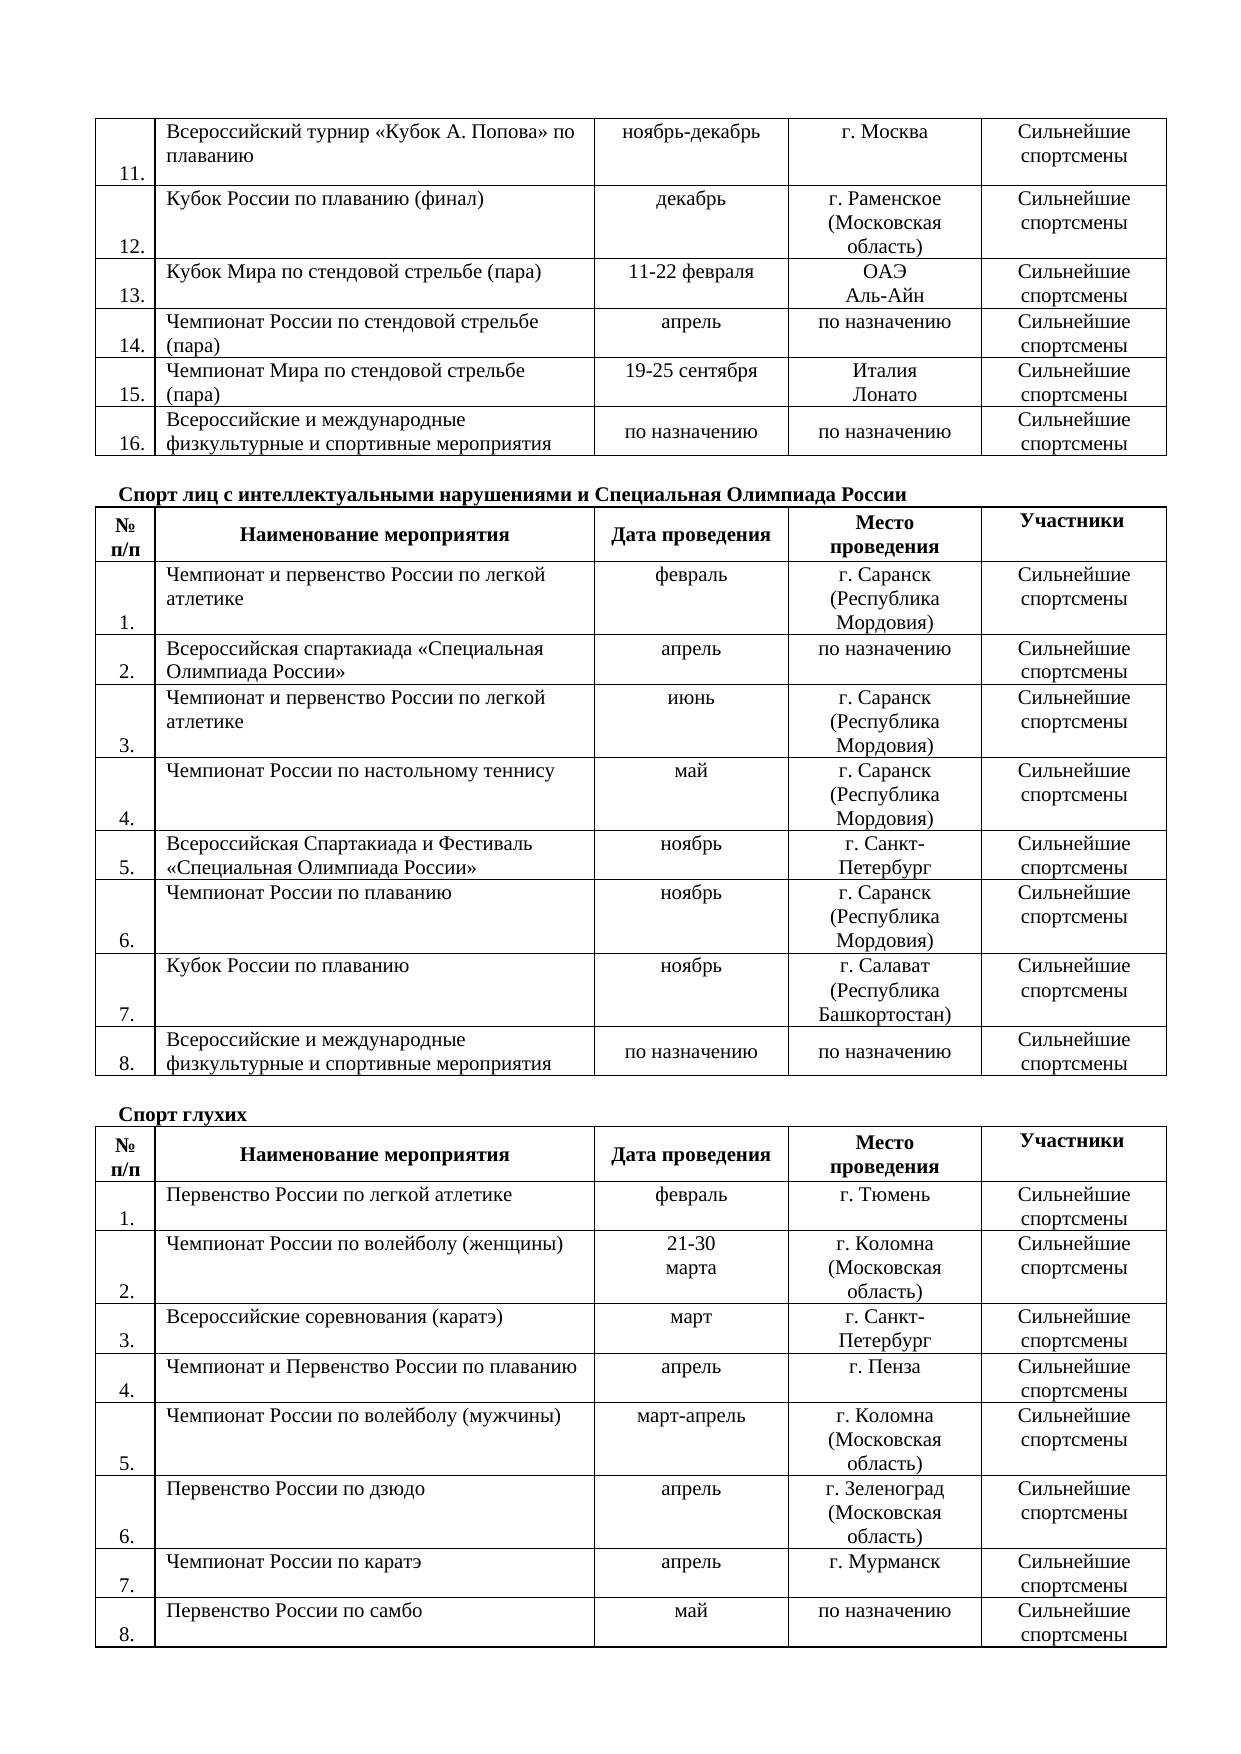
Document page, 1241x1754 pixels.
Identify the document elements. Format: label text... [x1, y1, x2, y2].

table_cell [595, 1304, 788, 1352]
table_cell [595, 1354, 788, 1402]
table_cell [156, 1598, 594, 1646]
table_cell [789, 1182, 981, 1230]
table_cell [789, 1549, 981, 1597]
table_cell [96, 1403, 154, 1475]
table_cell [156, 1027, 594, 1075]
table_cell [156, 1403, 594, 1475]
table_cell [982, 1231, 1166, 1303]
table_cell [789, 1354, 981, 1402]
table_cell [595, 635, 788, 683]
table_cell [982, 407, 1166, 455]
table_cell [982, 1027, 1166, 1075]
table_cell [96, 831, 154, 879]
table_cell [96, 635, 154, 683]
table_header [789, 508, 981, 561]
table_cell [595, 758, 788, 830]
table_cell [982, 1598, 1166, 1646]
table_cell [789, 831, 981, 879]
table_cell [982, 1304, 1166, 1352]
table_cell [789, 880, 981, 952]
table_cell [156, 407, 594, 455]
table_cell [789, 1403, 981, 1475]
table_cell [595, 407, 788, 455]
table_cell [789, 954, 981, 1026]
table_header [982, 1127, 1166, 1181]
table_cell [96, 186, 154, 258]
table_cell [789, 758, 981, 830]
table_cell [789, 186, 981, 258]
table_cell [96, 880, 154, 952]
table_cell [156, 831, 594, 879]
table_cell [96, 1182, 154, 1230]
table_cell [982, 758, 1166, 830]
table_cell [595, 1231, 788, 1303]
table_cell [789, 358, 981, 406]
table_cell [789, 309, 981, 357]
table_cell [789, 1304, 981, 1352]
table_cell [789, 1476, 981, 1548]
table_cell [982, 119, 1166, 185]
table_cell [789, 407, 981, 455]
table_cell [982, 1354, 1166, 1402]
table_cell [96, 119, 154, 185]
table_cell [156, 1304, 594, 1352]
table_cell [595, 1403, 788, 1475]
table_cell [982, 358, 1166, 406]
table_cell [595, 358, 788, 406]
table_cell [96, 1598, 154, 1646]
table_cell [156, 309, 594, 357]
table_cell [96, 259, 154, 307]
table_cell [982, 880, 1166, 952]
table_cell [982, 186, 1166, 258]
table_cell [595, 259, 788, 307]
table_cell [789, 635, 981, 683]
text Спорт глухих [118, 1102, 1167, 1126]
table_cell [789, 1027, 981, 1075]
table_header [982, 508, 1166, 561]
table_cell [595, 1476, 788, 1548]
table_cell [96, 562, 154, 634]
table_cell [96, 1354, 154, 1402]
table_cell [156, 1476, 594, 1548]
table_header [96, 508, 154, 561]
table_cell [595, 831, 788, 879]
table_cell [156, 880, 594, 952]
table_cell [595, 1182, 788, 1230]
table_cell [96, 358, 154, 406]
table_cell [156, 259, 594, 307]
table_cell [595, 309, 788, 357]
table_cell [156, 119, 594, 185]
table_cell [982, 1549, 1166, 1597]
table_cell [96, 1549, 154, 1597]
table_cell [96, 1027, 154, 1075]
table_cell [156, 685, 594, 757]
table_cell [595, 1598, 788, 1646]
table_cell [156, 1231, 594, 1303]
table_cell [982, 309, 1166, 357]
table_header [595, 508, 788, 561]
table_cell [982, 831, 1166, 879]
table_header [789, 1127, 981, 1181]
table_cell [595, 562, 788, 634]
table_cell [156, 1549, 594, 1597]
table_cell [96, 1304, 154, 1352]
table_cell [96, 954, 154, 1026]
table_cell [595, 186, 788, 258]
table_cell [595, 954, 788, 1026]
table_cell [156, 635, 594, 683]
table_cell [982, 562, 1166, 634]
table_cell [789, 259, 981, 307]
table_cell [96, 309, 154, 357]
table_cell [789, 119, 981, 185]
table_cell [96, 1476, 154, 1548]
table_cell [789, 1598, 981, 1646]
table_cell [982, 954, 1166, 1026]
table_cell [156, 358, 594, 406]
text Спорт лиц с интеллектуальными нарушениями и Специальная Олимпиада России [118, 482, 1167, 506]
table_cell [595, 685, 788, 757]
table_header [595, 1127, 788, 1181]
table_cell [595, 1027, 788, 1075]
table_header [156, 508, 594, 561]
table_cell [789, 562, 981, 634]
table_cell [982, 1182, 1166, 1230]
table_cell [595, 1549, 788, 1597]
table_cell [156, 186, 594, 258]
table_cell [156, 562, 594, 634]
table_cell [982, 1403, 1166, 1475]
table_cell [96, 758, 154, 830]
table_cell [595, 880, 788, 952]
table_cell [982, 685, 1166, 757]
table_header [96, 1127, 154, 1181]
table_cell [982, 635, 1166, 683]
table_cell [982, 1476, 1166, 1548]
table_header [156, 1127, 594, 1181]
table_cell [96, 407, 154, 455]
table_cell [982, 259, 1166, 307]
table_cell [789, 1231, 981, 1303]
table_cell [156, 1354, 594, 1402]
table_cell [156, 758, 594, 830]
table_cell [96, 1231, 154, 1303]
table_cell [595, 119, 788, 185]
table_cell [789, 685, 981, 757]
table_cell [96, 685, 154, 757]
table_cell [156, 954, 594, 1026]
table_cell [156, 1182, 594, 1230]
